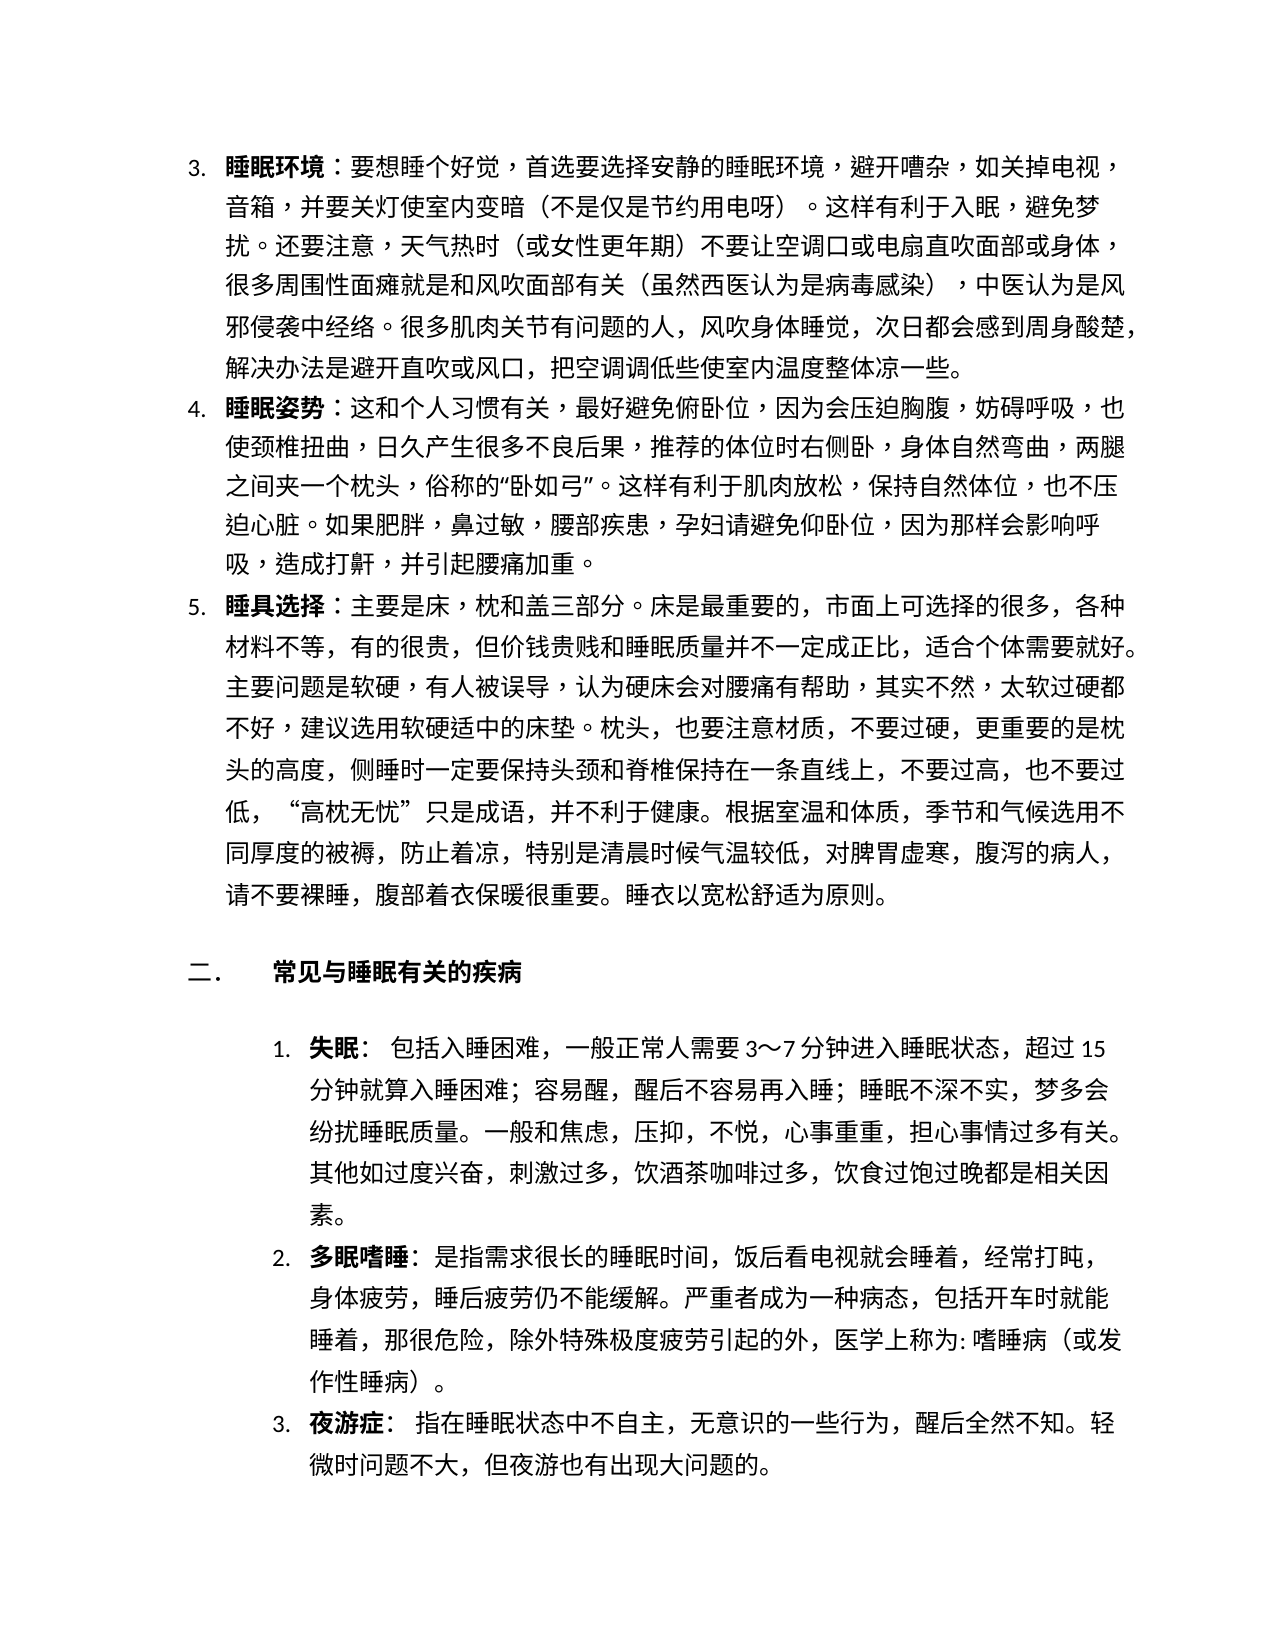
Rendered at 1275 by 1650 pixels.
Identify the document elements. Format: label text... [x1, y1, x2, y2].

list 睡眠环境：要想睡个好觉，首选要选择安静的睡眠环境，避开嘈杂，如关掉电视，音箱，并要关灯使室内变暗（不是仅是节约用电呀）。这样有利于入眠，避免梦扰。还要注意，天气热时（或女性更年期）不要让空调口或电扇直吹面部或身体，很多周围性面瘫就是和风吹面部有关（虽然西医认为是病毒感染），中医认为是风邪侵袭中经络。很多肌肉关节有问题的人，风吹身体睡觉，次日都会感到周身酸楚，解决办法是避开直吹或风口，把空调调低些使室内温度整体凉一些。 [187, 150, 1125, 385]
list 失眠： 包括入睡困难，一般正常人需要3～7分钟进入睡眠状态，超过15分钟就算入睡困难；容易醒，醒后不容易再入睡；睡眠不深不实，梦多会纷扰睡眠质量。一般和焦虑，压抑，不悦，心事重重，担心事情过多有关。其他如过度兴奋，刺激过多，饮酒茶咖啡过多，饮食过饱过晚都是相关因素。 [272, 1029, 1125, 1232]
list 睡眠姿势：这和个人习惯有关，最好避免俯卧位，因为会压迫胸腹，妨碍呼吸，也使颈椎扭曲，日久产生很多不良后果，推荐的体位时右侧卧，身体自然弯曲，两腿之间夹一个枕头，俗称的“卧如弓”。这样有利于肌肉放松，保持自然体位，也不压迫心脏。如果肥胖，鼻过敏，腰部疾患，孕妇请避免仰卧位，因为那样会影响呼吸，造成打鼾，并引起腰痛加重。 [187, 390, 1125, 581]
list 夜游症： 指在睡眠状态中不自主，无意识的一些行为，醒后全然不知。轻微时问题不大，但夜游也有出现大问题的。 [272, 1404, 1125, 1482]
list 常见与睡眠有关的疾病 [187, 952, 1125, 988]
list 睡具选择：主要是床，枕和盖三部分。床是最重要的，市面上可选择的很多，各种材料不等，有的很贵，但价钱贵贱和睡眠质量并不一定成正比，适合个体需要就好。主要问题是软硬，有人被误导，认为硬床会对腰痛有帮助，其实不然，太软过硬都不好，建议选用软硬适中的床垫。枕头，也要注意材质，不要过硬，更重要的是枕头的高度，侧睡时一定要保持头颈和脊椎保持在一条直线上，不要过高，也不要过低，“高枕无忧”只是成语，并不利于健康。根据室温和体质，季节和气候选用不同厚度的被褥，防止着凉，特别是清晨时候气温较低，对脾胃虚寒，腹泻的病人，请不要裸睡，腹部着衣保暖很重要。睡衣以宽松舒适为原则。 [187, 586, 1125, 912]
list 多眠嗜睡：是指需求很长的睡眠时间，饭后看电视就会睡着，经常打盹，身体疲劳，睡后疲劳仍不能缓解。严重者成为一种病态，包括开车时就能睡着，那很危险，除外特殊极度疲劳引起的外，医学上称为: 嗜睡病（或发作性睡病）。 [272, 1237, 1125, 1398]
